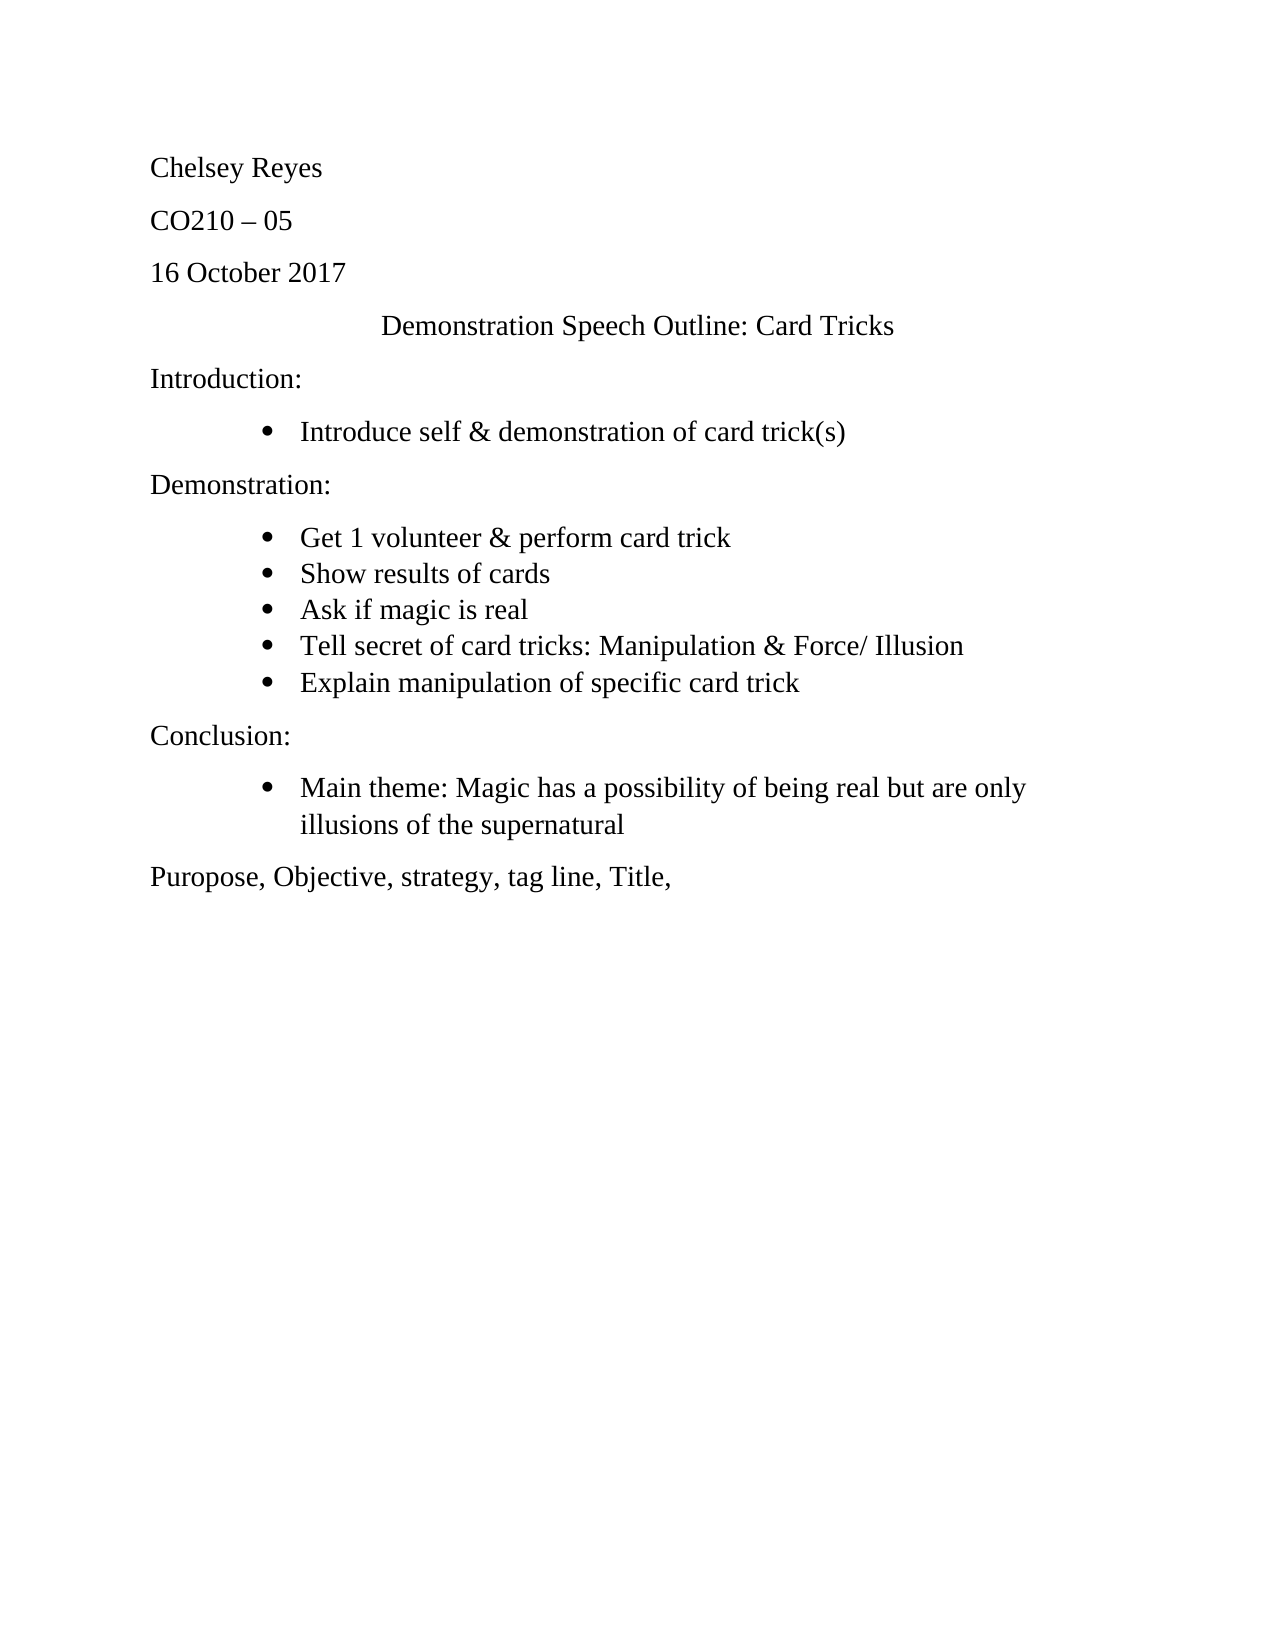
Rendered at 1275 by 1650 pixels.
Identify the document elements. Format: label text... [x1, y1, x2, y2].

text Introduction: [150, 361, 1125, 395]
text Demonstration: [150, 467, 1125, 501]
text CO210 – 05 [150, 203, 1125, 236]
list Show results of cards [262, 556, 1125, 590]
text Conclusion: [150, 718, 1125, 751]
list Introduce self & demonstration of card trick(s) [262, 414, 1125, 448]
list Ask if magic is real [262, 592, 1125, 626]
text Demonstration Speech Outline: Card Tricks [150, 308, 1125, 342]
list Get 1 volunteer & perform card trick [262, 520, 1125, 553]
list Main theme: Magic has a possibility of being real but are only illusions of the supernatural [262, 771, 1125, 840]
text Puropose, Objective, strategy, tag line, Title, [150, 859, 1125, 893]
list Explain manipulation of specific card trick [262, 665, 1125, 698]
list Tell secret of card tricks: Manipulation & Force/ Illusion [262, 628, 1125, 662]
text Chelsey Reyes [150, 150, 1125, 183]
text 16 October 2017 [150, 256, 1125, 289]
